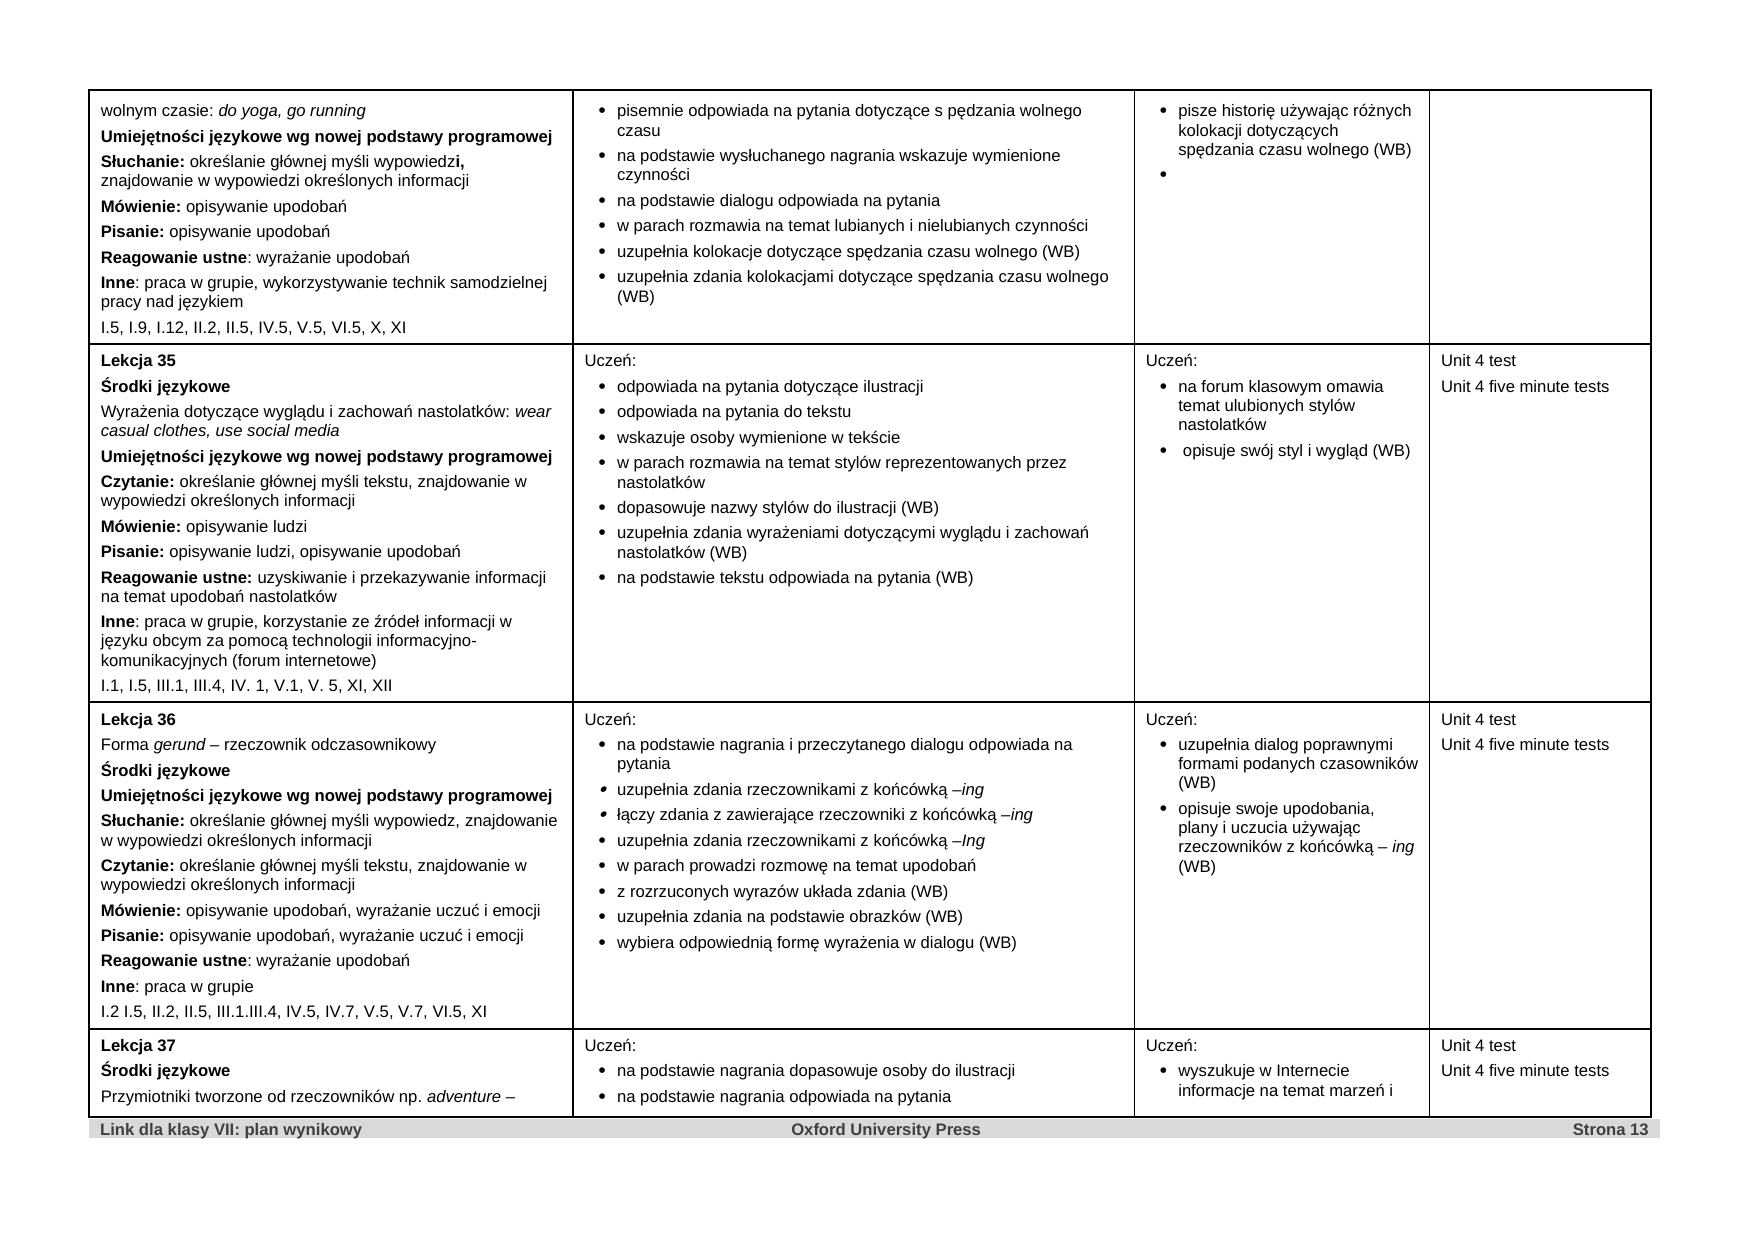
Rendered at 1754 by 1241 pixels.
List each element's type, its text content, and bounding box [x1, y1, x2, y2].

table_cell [574, 91, 1134, 343]
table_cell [90, 1030, 572, 1116]
table_cell Lekcja 35 Środki językowe Wyrażenia dotyczące wyglądu i zachowań nastolatków: wear casual clothes, use social media Umiejętności językowe wg nowej podstawy programowej Czytanie: określanie głównej myśli tekstu, znajdowanie w wypowiedzi określonych informacji Mówienie: opisywanie ludzi Pisanie: opisywanie ludzi, opisywanie upodobań Reagowanie ustne: uzyskiwanie i przekazywanie informacji na temat upodobań nastolatków Inne: praca w grupie, korzystanie ze źródeł informacji w języku obcym za pomocą technologii informacyjno-komunikacyjnych (forum internetowe) I.1, I.5, III.1, III.4, IV. 1, V.1, V. 5, XI, XII [90, 345, 572, 701]
table_cell Unit 4 test Unit 4 five minute tests [1430, 703, 1650, 1027]
table_cell Uczeń: odpowiada na pytania dotyczące ilustracji odpowiada na pytania do tekstu wskazuje osoby wymienione w tekście w parach rozmawia na temat stylów reprezentowanych przez nastolatków dopasowuje nazwy stylów do ilustracji (WB) uzupełnia zdania wyrażeniami dotyczącymi wyglądu i zachowań nastolatków (WB) na podstawie tekstu odpowiada na pytania (WB) [574, 345, 1134, 701]
table_cell Uczeń: na podstawie nagrania i przeczytanego dialogu odpowiada na pytania uzupełnia zdania rzeczownikami z końcówką –ing łączy zdania z zawierające rzeczowniki z końcówką –ing uzupełnia zdania rzeczownikami z końcówką –Ing w parach prowadzi rozmowę na temat upodobań z rozrzuconych wyrazów układa zdania (WB) uzupełnia zdania na podstawie obrazków (WB) wybiera odpowiednią formę wyrażenia w dialogu (WB) [574, 703, 1134, 1027]
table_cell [90, 91, 572, 343]
table_cell Uczeń: uzupełnia dialog poprawnymi formami podanych czasowników (WB) opisuje swoje upodobania, plany i uczucia używając rzeczowników z końcówką – ing (WB) [1135, 703, 1429, 1027]
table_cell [1135, 91, 1429, 343]
table_cell Uczeń: na forum klasowym omawia temat ulubionych stylów nastolatków opisuje swój styl i wygląd (WB) [1135, 345, 1429, 701]
table_cell Unit 4 test Unit 4 five minute tests [1430, 345, 1650, 701]
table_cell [1430, 1030, 1650, 1116]
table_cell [1135, 1030, 1429, 1116]
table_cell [1430, 91, 1650, 343]
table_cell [574, 1030, 1134, 1116]
table_cell Lekcja 36 Forma gerund – rzeczownik odczasownikowy Środki językowe Umiejętności językowe wg nowej podstawy programowej Słuchanie: określanie głównej myśli wypowiedz, znajdowanie w wypowiedzi określonych informacji Czytanie: określanie głównej myśli tekstu, znajdowanie w wypowiedzi określonych informacji Mówienie: opisywanie upodobań, wyrażanie uczuć i emocji Pisanie: opisywanie upodobań, wyrażanie uczuć i emocji Reagowanie ustne: wyrażanie upodobań Inne: praca w grupie I.2 I.5, II.2, II.5, III.1.III.4, IV.5, IV.7, V.5, V.7, VI.5, XI [90, 703, 572, 1027]
